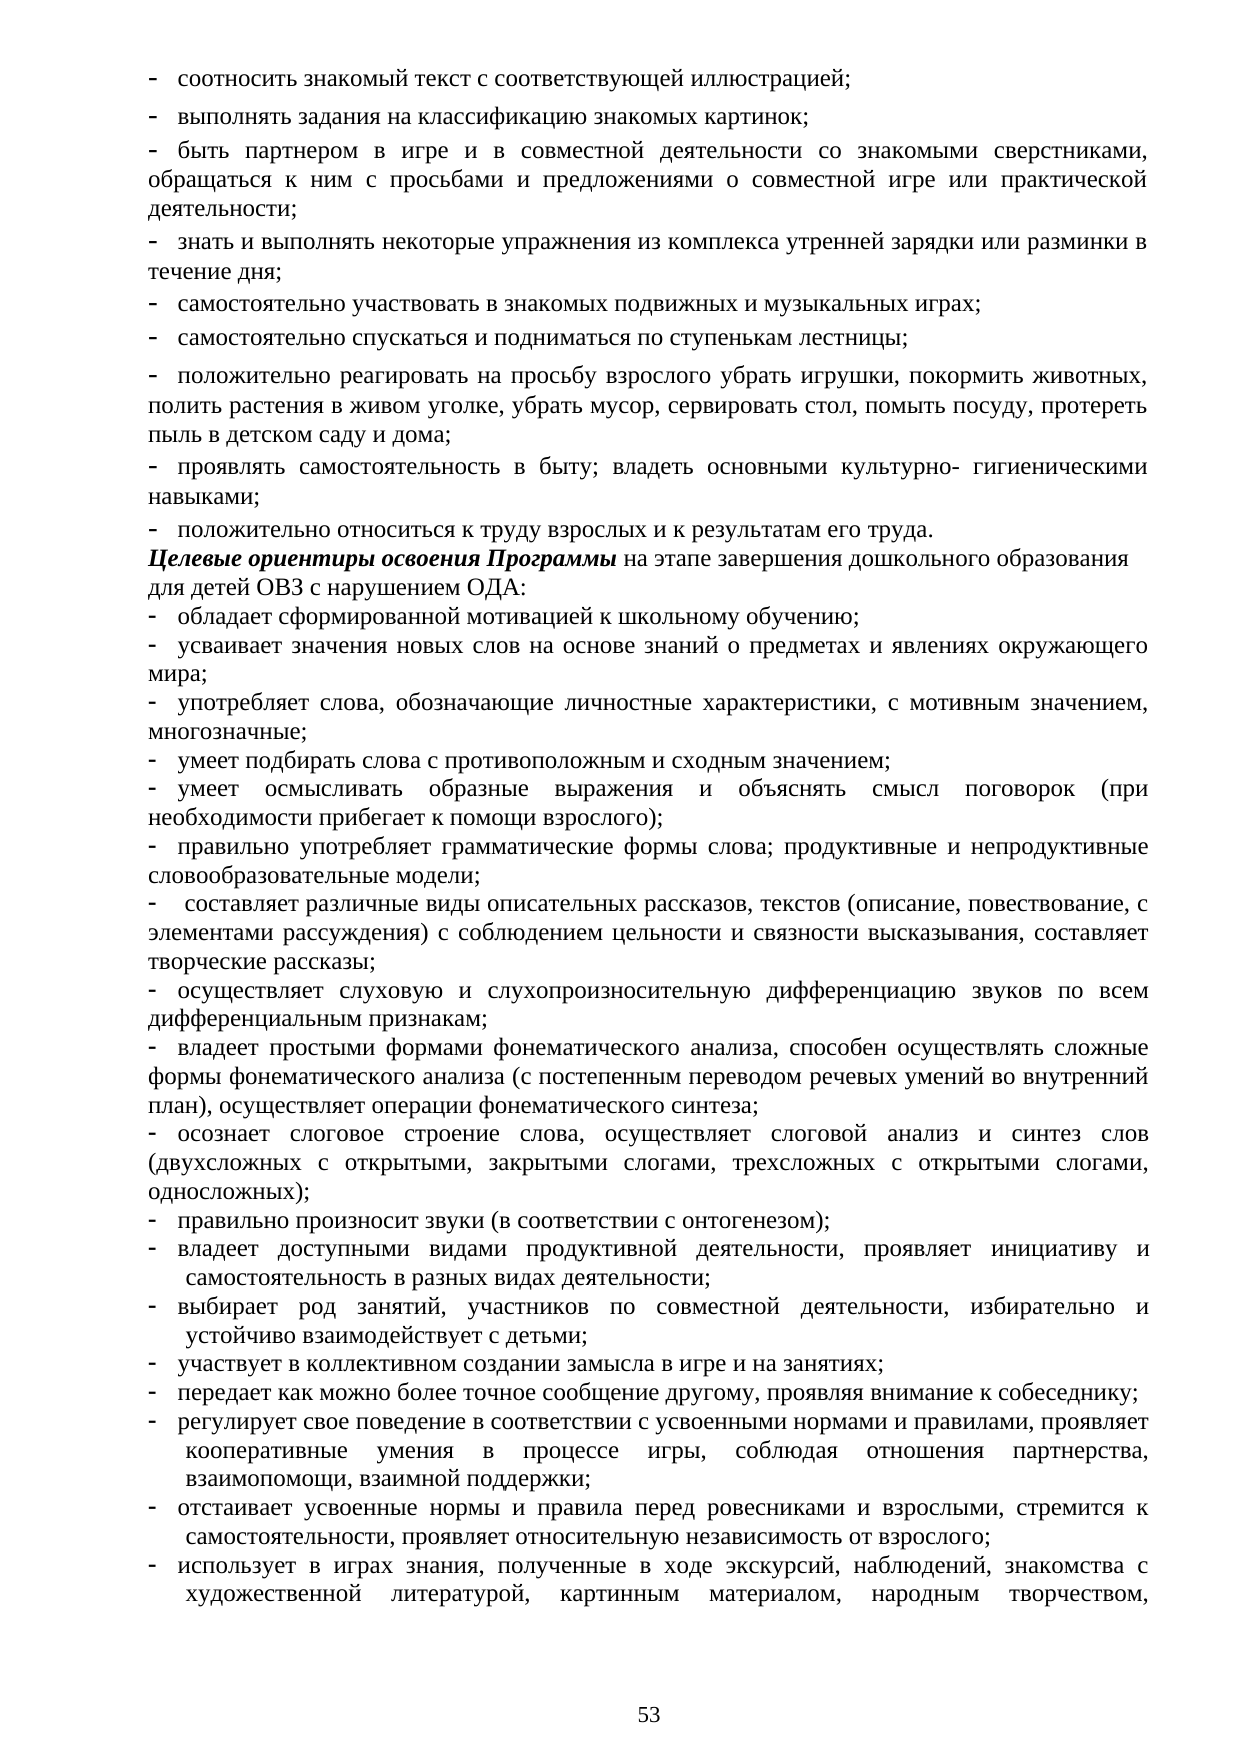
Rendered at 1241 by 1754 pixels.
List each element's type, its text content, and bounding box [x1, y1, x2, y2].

list умеет подбирать слова с противоположным и сходным значением; [148, 745, 1150, 773]
list осознает слоговое строение слова, осуществляет слоговой анализ и синтез слов (двухсложных с открытыми, закрытыми слогами, трехсложных с открытыми слогами, односложных); [148, 1118, 1150, 1205]
list владеет доступными видами продуктивной деятельности, проявляет инициативу и самостоятельность в разных видах деятельности; [148, 1233, 1150, 1291]
list проявлять самостоятельность в быту; владеть основными культурно- гигиеническими навыками; [148, 447, 1149, 510]
list правильно употребляет грамматические формы слова; продуктивные и непродуктивные словообразовательные модели; [148, 831, 1150, 888]
list владеет простыми формами фонематического анализа, способен осуществлять сложные формы фонематического анализа (с постепенным переводом речевых умений во внутренний план), осуществляет операции фонематического синтеза; [148, 1032, 1150, 1118]
list осуществляет слуховую и слухопроизносительную дифференциацию звуков по всем дифференциальным признакам; [148, 975, 1150, 1032]
list усваивает значения новых слов на основе знаний о предметах и явлениях окружающего мира; [148, 630, 1150, 687]
list отстаивает усвоенные нормы и правила перед ровесниками и взрослыми, стремится к самостоятельности, проявляет относительную независимость от взрослого; [148, 1492, 1150, 1550]
list быть партнером в игре и в совместной деятельности со знакомыми сверстниками, обращаться к ним с просьбами и предложениями о совместной игре или практической деятельности; [148, 131, 1149, 222]
list регулирует свое поведение в соответствии с усвоенными нормами и правилами, проявляет кооперативные умения в процессе игры, соблюдая отношения партнерства, взаимопомощи, взаимной поддержки; [148, 1406, 1150, 1492]
list обладает сформированной мотивацией к школьному обучению; [148, 601, 1150, 630]
text Целевые ориентиры освоения Программы на этапе завершения дошкольного образования для детей ОВЗ с нарушением ОДА: [148, 543, 1150, 601]
list правильно произносит звуки (в соответствии с онтогенезом); [148, 1205, 1150, 1233]
list выбирает род занятий, участников по совместной деятельности, избирательно и устойчиво взаимодействует с детьми; [148, 1291, 1150, 1348]
list участвует в коллективном создании замысла в игре и на занятиях; [148, 1348, 1150, 1377]
list соотносить знакомый текст с соответствующей иллюстрацией; [148, 59, 1149, 93]
list положительно реагировать на просьбу взрослого убрать игрушки, покормить животных, полить растения в живом уголке, убрать мусор, сервировать стол, помыть посуду, протереть пыль в детском саду и дома; [148, 356, 1149, 447]
list положительно относиться к труду взрослых и к результатам его труда. [148, 510, 1149, 543]
list умеет осмысливать образные выражения и объяснять смысл поговорок (при необходимости прибегает к помощи взрослого); [148, 773, 1150, 831]
list самостоятельно участвовать в знакомых подвижных и музыкальных играх; [148, 284, 1149, 318]
list выполнять задания на классификацию знакомых картинок; [148, 97, 1149, 131]
list самостоятельно спускаться и подниматься по ступенькам лестницы; [148, 318, 1149, 352]
list употребляет слова, обозначающие личностные характеристики, с мотивным значением, многозначные; [148, 687, 1150, 745]
list знать и выполнять некоторые упражнения из комплекса утренней зарядки или разминки в течение дня; [148, 222, 1149, 284]
list составляет различные виды описательных рассказов, текстов (описание, повествование, с элементами рассуждения) с соблюдением цельности и связности высказывания, составляет творческие рассказы; [148, 888, 1150, 975]
list передает как можно более точное сообщение другому, проявляя внимание к собеседнику; [148, 1377, 1150, 1406]
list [148, 1550, 1150, 1607]
